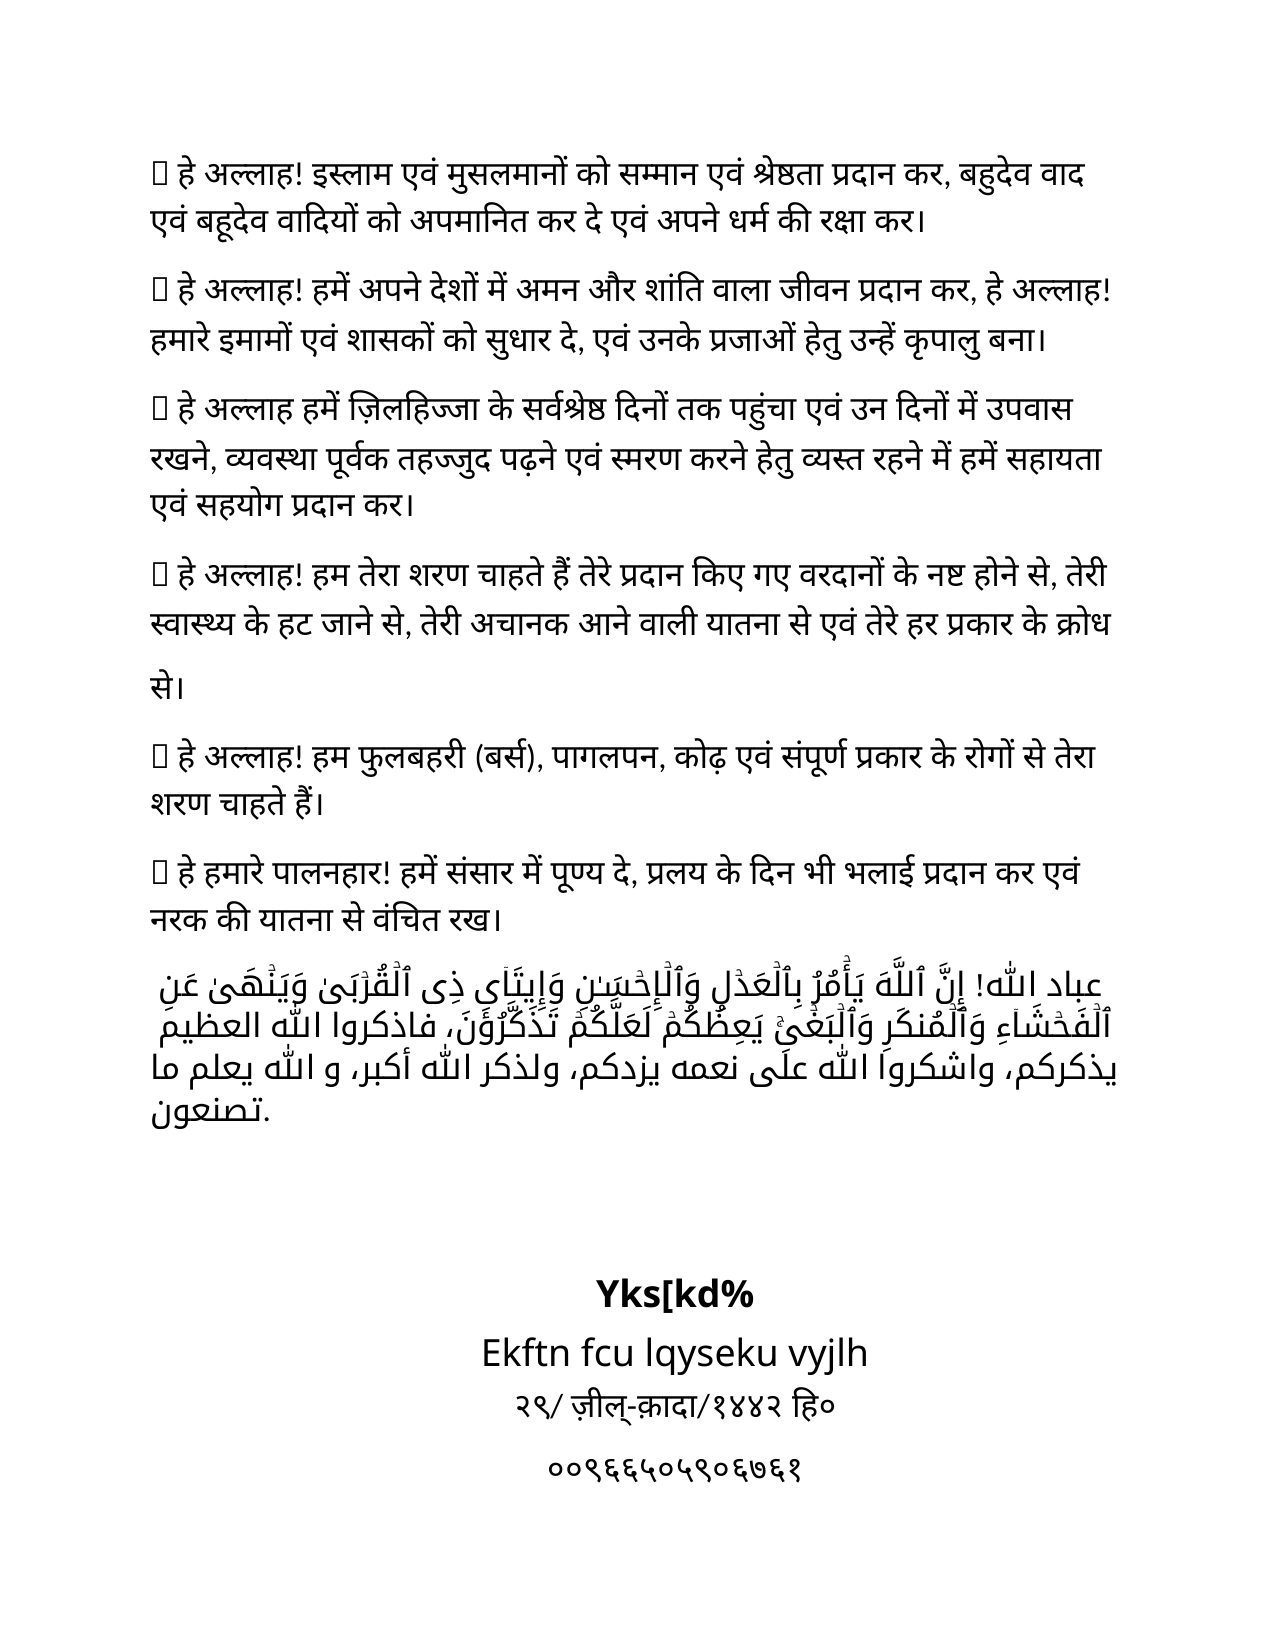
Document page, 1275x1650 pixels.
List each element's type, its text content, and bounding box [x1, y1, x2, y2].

text Yks[kd% [225, 1267, 1125, 1318]
text عباد الله! إِنَّ ٱللَّهَ یَأۡمُرُ بِٱلۡعَدۡلِ وَٱلۡإِحۡسَـٰنِ وَإِیتَاۤىِٕ ذِی ٱلۡقُرۡبَىٰ وَیَنۡهَىٰ عَنِ ٱلۡفَحۡشَاۤءِ وَٱلۡمُنكَرِ وَٱلۡبَغۡیِۚ یَعِظُكُمۡ لَعَلَّكُمۡ تَذَكَّرُونَ، فاذكروا الله العظيم يذكركم، واشكروا الله على نعمه يزدكم، ولذكر الله أكبر، و الله يعلم ما تصنعون. [150, 965, 1125, 1130]
text 🔵 हे अल्लाह! इस्लाम एवं मुसलमानों को सम्मान एवं श्रेष्ठता प्रदान कर, बहुदेव वाद एवं बहूदेव वादियों को अपमानित कर दे एवं अपने धर्म की रक्षा कर। [150, 150, 1125, 246]
text 🔵 हे अल्लाह! हम फुलबहरी (बर्स), पागलपन, कोढ़ एवं संपूर्ण प्रकार के रोगों से तेरा शरण चाहते हैं। [150, 733, 1125, 829]
text 🔵 हे अल्लाह हमें ज़िलहिज्जा के सर्वश्रेष्ठ दिनों तक पहुंचा एवं उन दिनों में उपवास रखने, व्यवस्था पूर्वक तहज्जुद पढ़ने एवं स्मरण करने हेतु व्यस्त रहने में हमें सहायता एवं सहयोग प्रदान कर। [150, 385, 1125, 530]
text 🔵 हे अल्लाह! हम तेरा शरण चाहते हैं तेरे प्रदान किए गए वरदानों के नष्ट होने से, तेरी स्वास्थ्य के हट जाने से, तेरी अचानक आने वाली यातना से एवं तेरे हर प्रकार के क्रोध [150, 551, 1125, 649]
list ००९६६५०५९०६७६१ [225, 1451, 1125, 1494]
text 🔵 हे हमारे पालनहार! हमें संसार में पूण्य दे, प्रलय के दिन भी भलाई प्रदान कर एवं नरक की यातना से वंचित रख। [150, 849, 1125, 945]
text Ekftn fcu lqyseku vyjlh [225, 1326, 1125, 1377]
text 🔵 हे अल्लाह! हमें अपने देशों में अमन और शांति वाला जीवन प्रदान कर, हे अल्लाह! हमारे इमामों एवं शासकों को सुधार दे, एवं उनके प्रजाओं हेतु उन्हें कृपालु बना। [150, 266, 1125, 365]
text से। [150, 669, 1125, 713]
text २९/ ज़ील्-क़ादा/१४४२ हि० [150, 1385, 1125, 1431]
